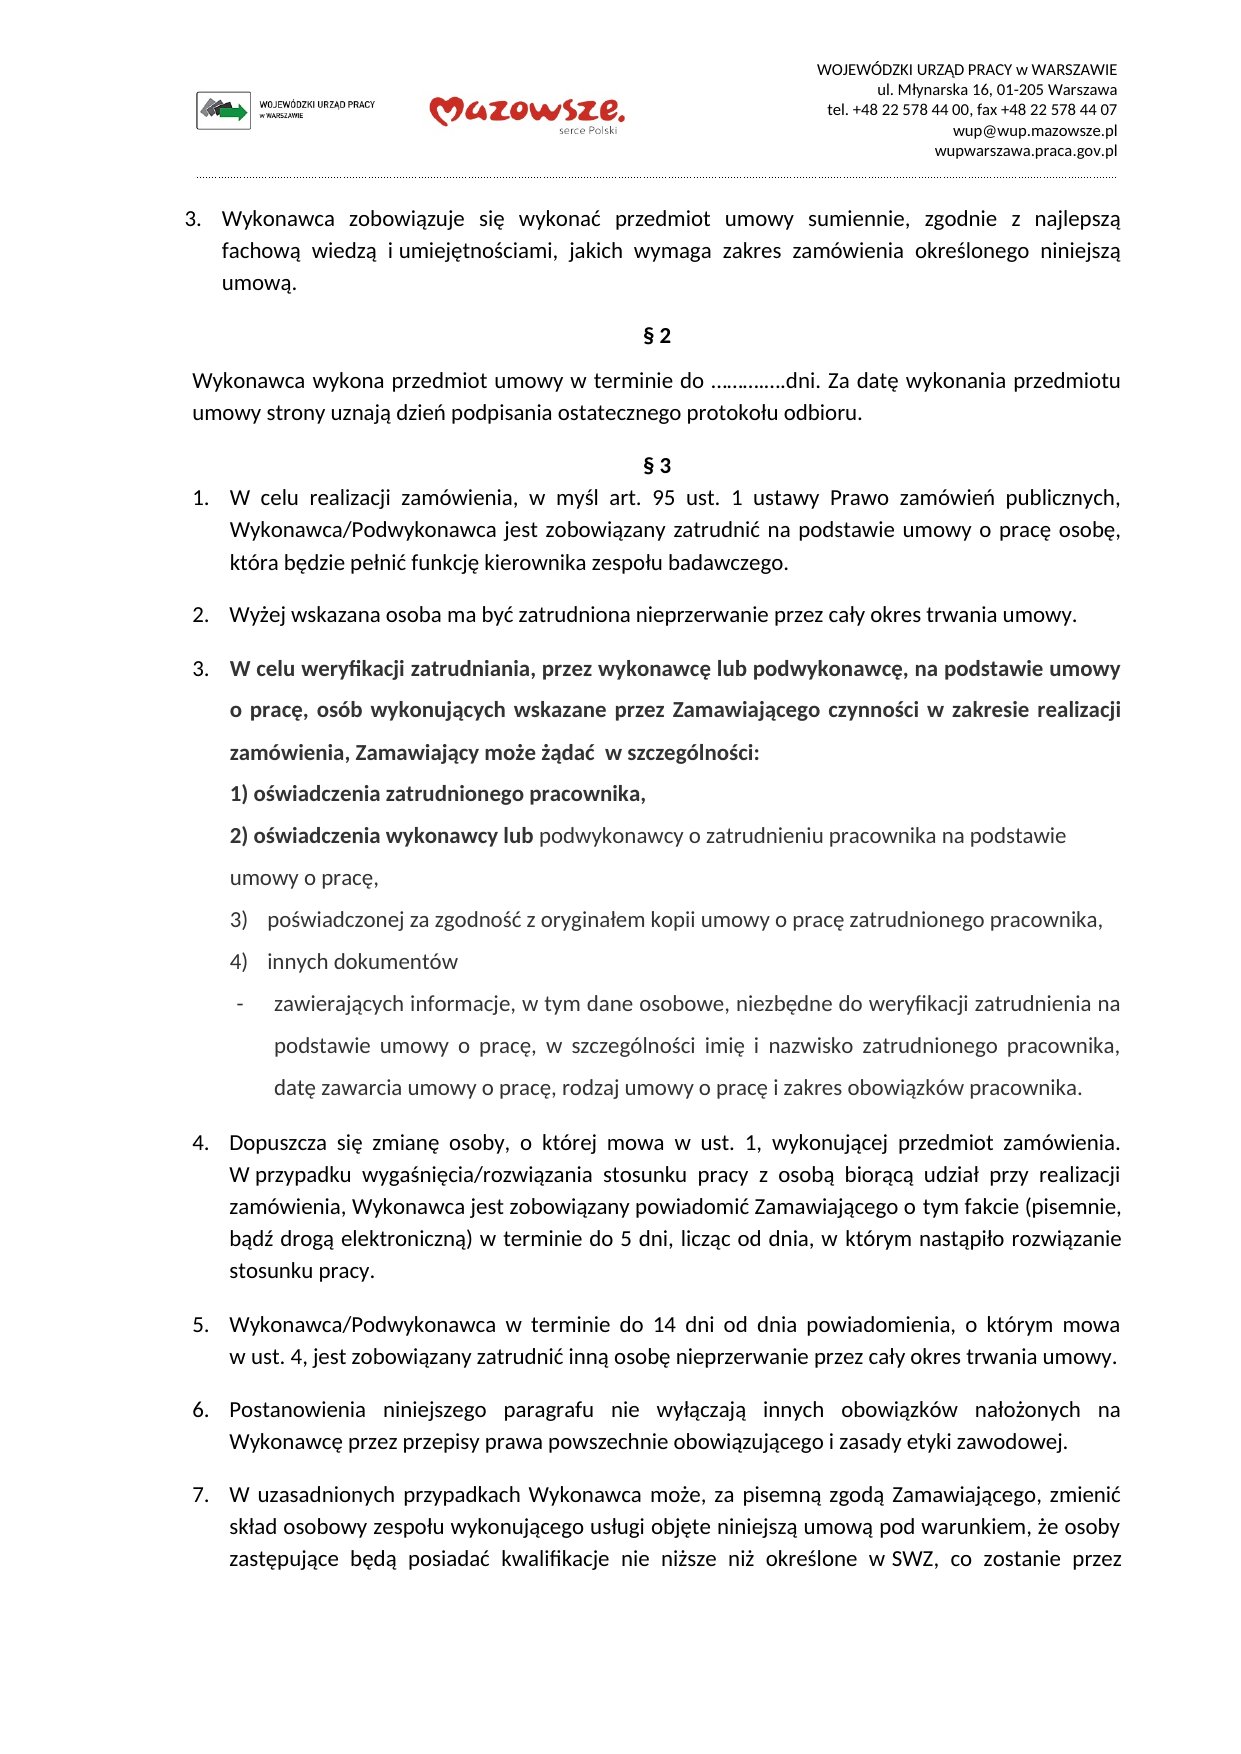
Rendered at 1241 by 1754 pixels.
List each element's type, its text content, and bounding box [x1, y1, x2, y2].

list zawierających informacje, w tym dane osobowe, niezbędne do weryfikacji zatrudnienia na podstawie umowy o pracę, w szczególności imię i nazwisko zatrudnionego pracownika, datę zawarcia umowy o pracę, rodzaj umowy o pracę i zakres obowiązków pracownika. [236, 989, 1122, 1101]
text § 3 [192, 451, 1122, 479]
list Wykonawca zobowiązuje się wykonać przedmiot umowy sumiennie, zgodnie z najlepszą fachową wiedzą i umiejętnościami, jakich wymaga zakres zamówienia określonego niniejszą umową. [184, 204, 1122, 296]
list innych dokumentów [229, 947, 1122, 976]
list Dopuszcza się zmianę osoby, o której mowa w ust. 1, wykonującej przedmiot zamówienia. W przypadku wygaśnięcia/rozwiązania stosunku pracy z osobą biorącą udział przy realizacji zamówienia, Wykonawca jest zobowiązany powiadomić Zamawiającego o tym fakcie (pisemnie, bądź drogą elektroniczną) w terminie do 5 dni, licząc od dnia, w którym nastąpiło rozwiązanie stosunku pracy. [192, 1128, 1122, 1285]
list Wyżej wskazana osoba ma być zatrudniona nieprzerwanie przez cały okres trwania umowy. [192, 601, 1122, 629]
list poświadczonej za zgodność z oryginałem kopii umowy o pracę zatrudnionego pracownika, [229, 906, 1122, 933]
picture [170, 59, 698, 163]
list 2) oświadczenia wykonawcy lub podwykonawcy o zatrudnieniu pracownika na podstawie umowy o pracę, [229, 822, 1122, 892]
list 1) oświadczenia zatrudnionego pracownika, [229, 779, 1122, 808]
text § 2 [192, 321, 1122, 349]
text Wykonawca wykona przedmiot umowy w terminie do ……….….dni. Za datę wykonania przedmiotu umowy strony uznają dzień podpisania ostatecznego protokołu odbioru. [192, 366, 1122, 426]
list Postanowienia niniejszego paragrafu nie wyłączają innych obowiązków nałożonych na Wykonawcę przez przepisy prawa powszechnie obowiązującego i zasady etyki zawodowej. [192, 1395, 1122, 1455]
list W celu weryfikacji zatrudniania, przez wykonawcę lub podwykonawcę, na podstawie umowy o pracę, osób wykonujących wskazane przez Zamawiającego czynności w zakresie realizacji zamówienia, Zamawiający może żądać w szczególności: [192, 654, 1122, 766]
list Wykonawca/Podwykonawca w terminie do 14 dni od dnia powiadomienia, o którym mowa w ust. 4, jest zobowiązany zatrudnić inną osobę nieprzerwanie przez cały okres trwania umowy. [192, 1310, 1122, 1370]
list W celu realizacji zamówienia, w myśl art. 95 ust. 1 ustawy Prawo zamówień publicznych, Wykonawca/Podwykonawca jest zobowiązany zatrudnić na podstawie umowy o pracę osobę, która będzie pełnić funkcję kierownika zespołu badawczego. [192, 483, 1122, 576]
